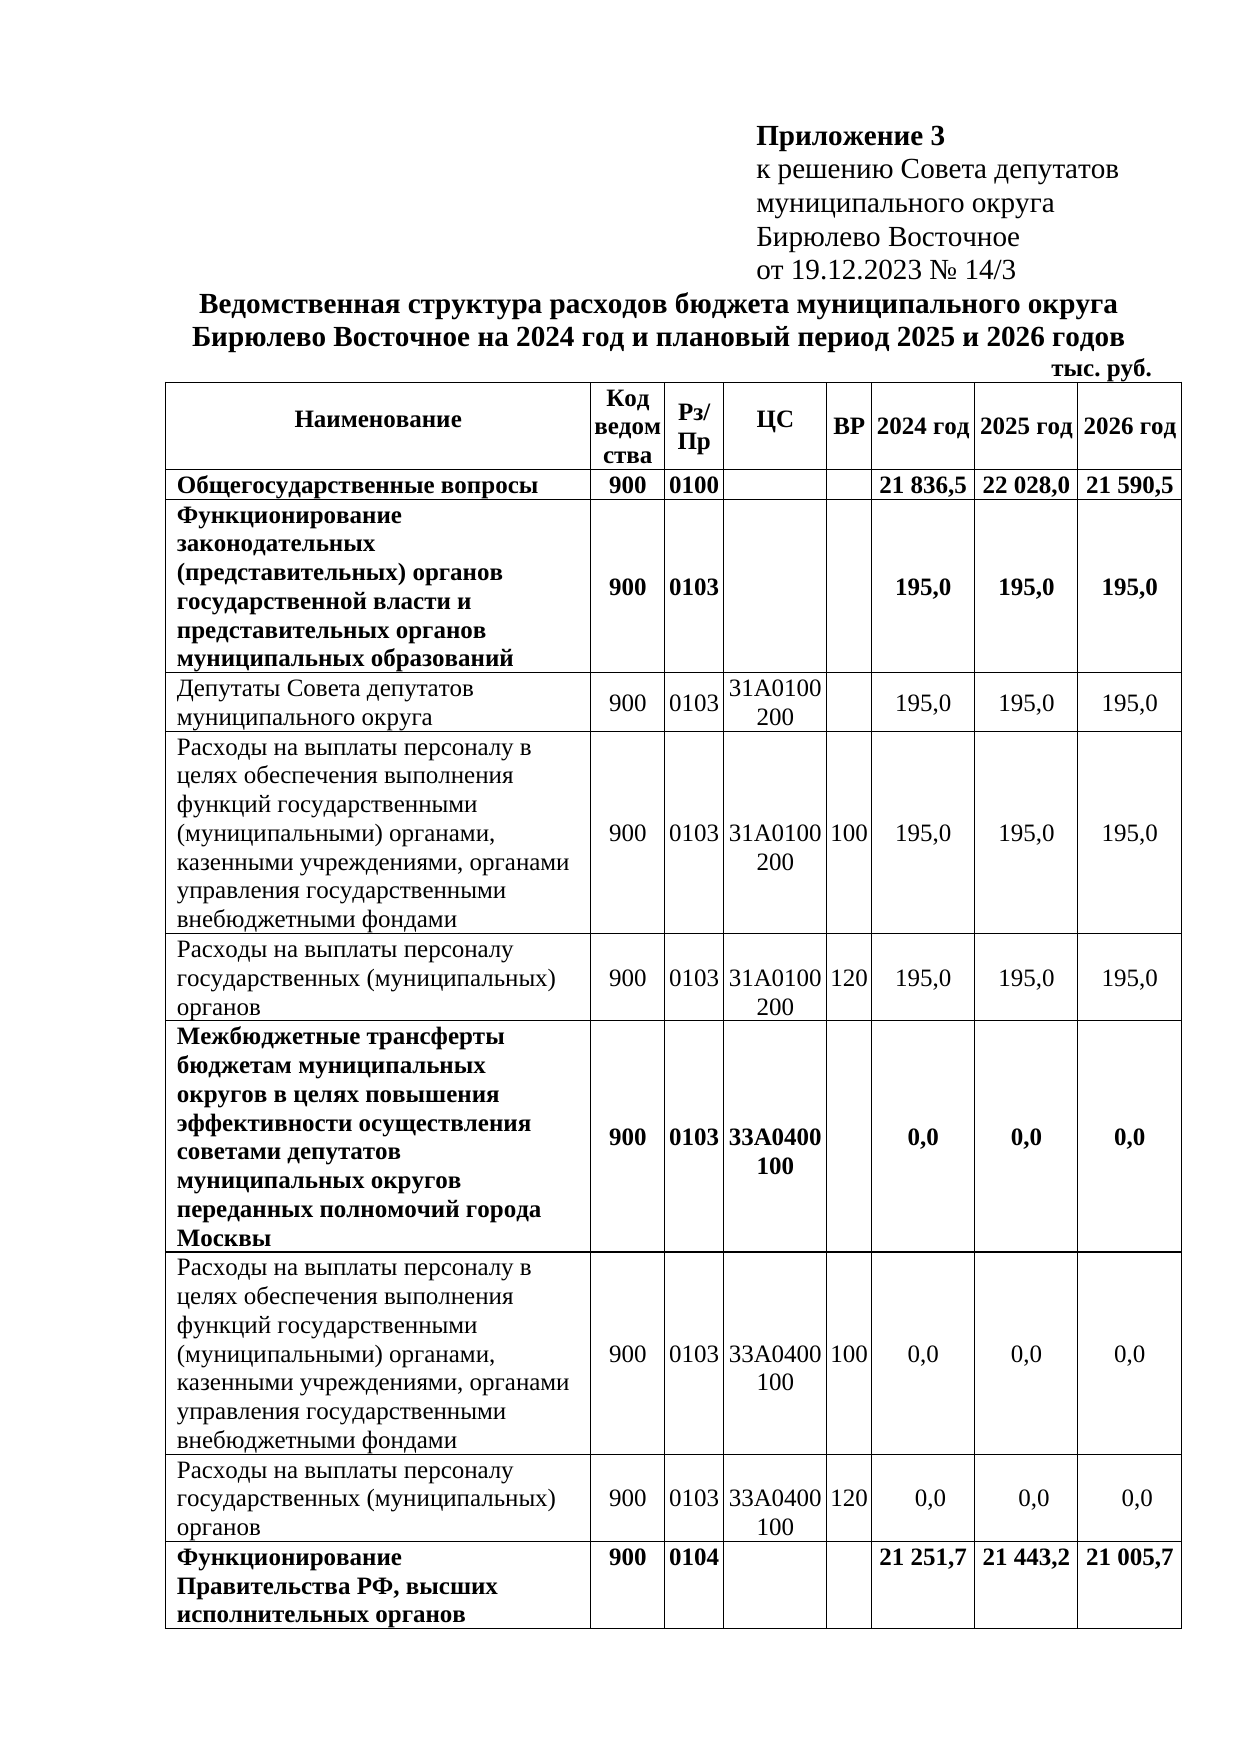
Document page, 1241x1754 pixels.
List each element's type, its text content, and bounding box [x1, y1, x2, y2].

table_cell 120 [827, 1455, 871, 1541]
table_cell [724, 470, 826, 499]
table_cell Расходы на выплаты персоналу в целях обеспечения выполнения функций государственными (муниципальными) органами, казенными учреждениями, органами управления государственными внебюджетными фондами [166, 1253, 590, 1454]
table_cell 195,0 [975, 500, 1077, 672]
table_cell 0,0 [975, 1021, 1077, 1251]
table_cell Межбюджетные трансферты бюджетам муниципальных округов в целях повышения эффективности осуществления советами депутатов муниципальных округов переданных полномочий города Москвы [166, 1021, 590, 1251]
table_cell 195,0 [1078, 934, 1181, 1020]
table_cell 195,0 [1078, 673, 1181, 731]
table_header 2026 год [1078, 383, 1181, 469]
table_cell 0,0 [975, 1253, 1077, 1454]
table_cell 195,0 [975, 732, 1077, 933]
table_cell 0,0 [872, 1455, 974, 1541]
table_cell 900 [591, 500, 664, 672]
table_cell 195,0 [872, 732, 974, 933]
table_cell 21 251,7 [872, 1542, 974, 1628]
table_cell 0,0 [975, 1455, 1077, 1541]
table_cell Расходы на выплаты персоналу государственных (муниципальных) органов [166, 934, 590, 1020]
table_cell 900 [591, 673, 664, 731]
table_header 2025 год [975, 383, 1077, 469]
table_cell 900 [591, 1021, 664, 1251]
table_cell 900 [591, 1253, 664, 1454]
table_cell 900 [591, 470, 664, 499]
table_cell 100 [827, 732, 871, 933]
table_cell 0103 [665, 1021, 723, 1251]
text от 19.12.2023 № 14/3 [756, 252, 1152, 286]
text Приложение 3 [756, 118, 1152, 152]
table_cell Депутаты Совета депутатов муниципального округа [166, 673, 590, 731]
table_cell 21 443,2 [975, 1542, 1077, 1628]
table_cell 0103 [665, 1253, 723, 1454]
table_cell 195,0 [872, 934, 974, 1020]
table_cell 33А0400100 [724, 1253, 826, 1454]
table_cell 195,0 [1078, 500, 1181, 672]
table_cell 21 590,5 [1078, 470, 1181, 499]
table_cell 195,0 [975, 934, 1077, 1020]
table_cell Расходы на выплаты персоналу государственных (муниципальных) органов [166, 1455, 590, 1541]
table_cell 0103 [665, 500, 723, 672]
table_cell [166, 1542, 590, 1628]
table_cell 0100 [665, 470, 723, 499]
table_cell 0103 [665, 732, 723, 933]
table_cell 195,0 [975, 673, 1077, 731]
text Бирюлево Восточное на 2024 год и плановый период 2025 и 2026 годов [165, 319, 1152, 353]
table_cell 900 [591, 1455, 664, 1541]
table_cell 120 [827, 934, 871, 1020]
table_cell 31А0100200 [724, 673, 826, 731]
table_cell 0104 [665, 1542, 723, 1628]
table_cell [827, 470, 871, 499]
table_cell [827, 500, 871, 672]
table_cell 0,0 [1078, 1455, 1181, 1541]
table_header Рз/ Пр [665, 383, 723, 469]
table_header ВР [827, 383, 871, 469]
table_cell 31А0100 200 [724, 732, 826, 933]
table_cell 0103 [665, 673, 723, 731]
table_cell 0103 [665, 934, 723, 1020]
table_cell [827, 673, 871, 731]
table_cell 33А0400100 [724, 1021, 826, 1251]
table_cell 900 [591, 1542, 664, 1628]
text к решению Совета депутатов муниципального округа Бирюлево Восточное [756, 152, 1152, 252]
table_cell 100 [827, 1253, 871, 1454]
table_cell Расходы на выплаты персоналу в целях обеспечения выполнения функций государственными (муниципальными) органами, казенными учреждениями, органами управления государственными внебюджетными фондами [166, 732, 590, 933]
table_cell 21 836,5 [872, 470, 974, 499]
text Ведомственная структура расходов бюджета муниципального округа [165, 286, 1152, 319]
table_cell 0,0 [872, 1021, 974, 1251]
text тыс. руб. [165, 353, 1152, 382]
table_cell 22 028,0 [975, 470, 1077, 499]
table_header 2024 год [872, 383, 974, 469]
table_cell [724, 500, 826, 672]
table_cell 900 [591, 732, 664, 933]
table_cell 0,0 [1078, 1253, 1181, 1454]
table_cell 0,0 [1078, 1021, 1181, 1251]
table_cell 31А0100200 [724, 934, 826, 1020]
table_cell 195,0 [872, 673, 974, 731]
table_cell Функционирование законодательных (представительных) органов государственной власти и представительных органов муниципальных образований [166, 500, 590, 672]
table_cell [827, 1542, 871, 1628]
table_cell [827, 1021, 871, 1251]
table_header Код ведомства [591, 383, 664, 469]
table_header ЦС [724, 383, 826, 469]
table_cell 900 [591, 934, 664, 1020]
table_cell [724, 1542, 826, 1628]
table_cell 21 005,7 [1078, 1542, 1181, 1628]
table_header Наименование [166, 383, 590, 469]
table_cell 195,0 [872, 500, 974, 672]
table_cell 0103 [665, 1455, 723, 1541]
table_cell 0,0 [872, 1253, 974, 1454]
table_cell 33А0400100 [724, 1455, 826, 1541]
table_cell Общегосударственные вопросы [166, 470, 590, 499]
table_cell 195,0 [1078, 732, 1181, 933]
